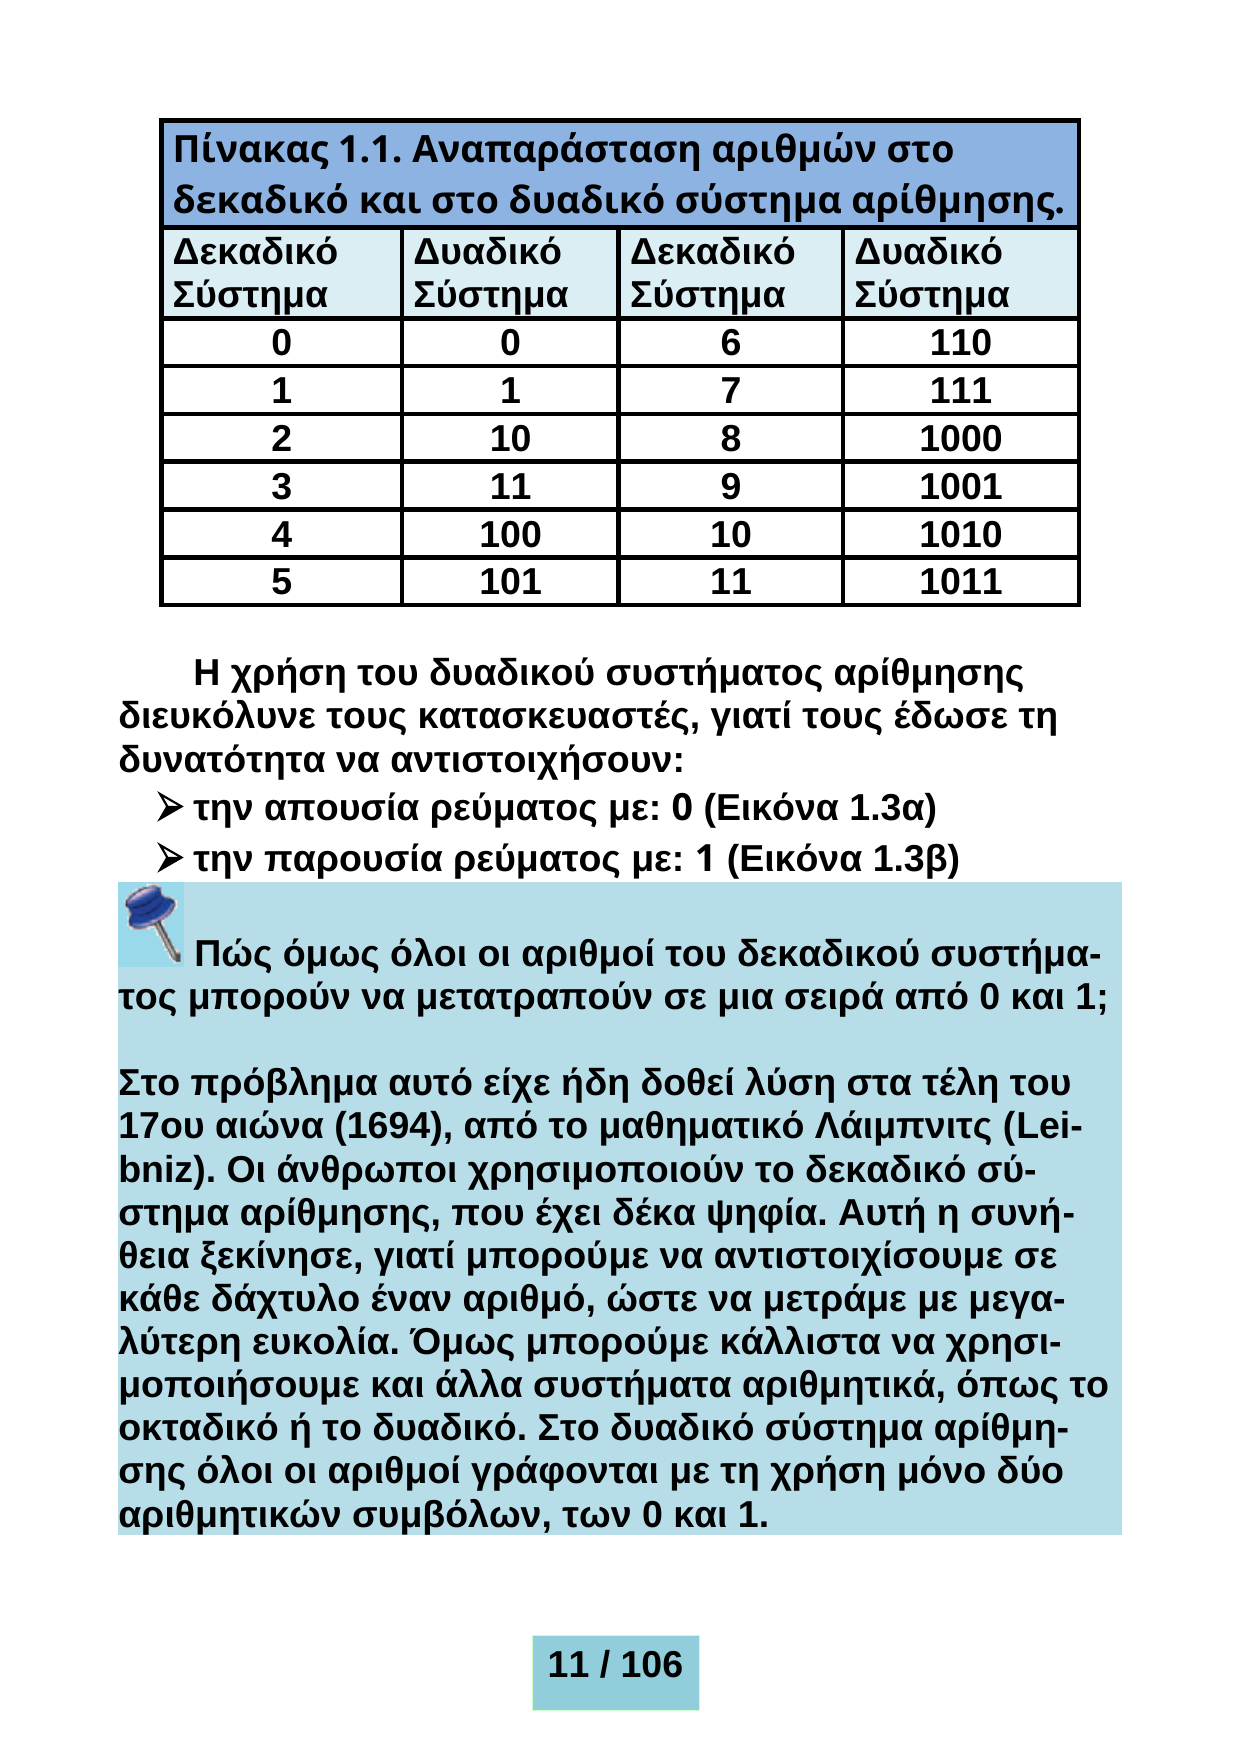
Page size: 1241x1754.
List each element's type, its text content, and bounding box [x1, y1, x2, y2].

table_cell 0 [164, 321, 400, 364]
text λύτερη ευκολία. Όμως μπορούμε κάλλιστα να χρησι- [118, 1319, 1122, 1362]
table_cell 10 [621, 512, 841, 555]
table_header Πίνακας 1.1. Αναπαράσταση αριθμών στο δεκαδικό και στο δυαδικό σύστημα αρίθμησης. [164, 123, 1077, 225]
table_cell 4 [164, 512, 400, 555]
table_cell 10 [404, 416, 616, 459]
table_cell 1000 [845, 416, 1077, 459]
list την παρουσία ρεύματος με: 1 (Εικόνα 1.3β) [156, 831, 1122, 882]
table_cell 5 [164, 560, 400, 603]
table_cell Δυαδικό Σύστημα [404, 230, 616, 316]
table_cell 1011 [845, 560, 1077, 603]
text Η χρήση του δυαδικού συστήματος αρίθμησης διευκόλυνε τους κατασκευαστές, γιατί τους έδωσε τη δυνατότητα να αντιστοιχήσουν: [118, 651, 1122, 780]
table_cell 111 [845, 368, 1077, 411]
table_cell Δεκαδικό Σύστημα [164, 230, 400, 316]
table_cell 6 [621, 321, 841, 364]
table_cell 1 [164, 368, 400, 411]
table_cell 9 [621, 464, 841, 507]
table_cell 11 [621, 560, 841, 603]
table_cell 8 [621, 416, 841, 459]
table_cell 3 [164, 464, 400, 507]
picture [118, 882, 184, 967]
table_cell 1 [404, 368, 616, 411]
text στημα αρίθμησης, που έχει δέκα ψηφία. Αυτή η συνήθεια ξεκίνησε, γιατί μπορούμε να αντιστοιχίσουμε σε κάθε δάχτυλο έναν αριθμό, ώστε να μετράμε με μεγα- [118, 1190, 1122, 1319]
table_cell 100 [404, 512, 616, 555]
table_cell 2 [164, 416, 400, 459]
table_cell 1010 [845, 512, 1077, 555]
table_cell 101 [404, 560, 616, 603]
table_cell 11 [404, 464, 616, 507]
list την απουσία ρεύματος με: 0 (Εικόνα 1.3α) [156, 780, 1122, 831]
table_cell Δεκαδικό Σύστημα [621, 230, 841, 316]
text μοποιήσουμε και άλλα συστήματα αριθμητικά, όπως το οκταδικό ή το δυαδικό. Στο δυαδικό σύστημα αρίθμη- [118, 1362, 1122, 1449]
table_cell Δυαδικό Σύστημα [845, 230, 1077, 316]
text Πώς όμως όλοι οι αριθμοί του δεκαδικού συστήμα-τος μπορούν να μετατραπούν σε μια σειρά από 0 και 1; [118, 882, 1122, 1017]
text σης όλοι οι αριθμοί γράφονται με τη χρήση μόνο δύο αριθμητικών συμβόλων, των 0 και 1. [118, 1449, 1122, 1535]
text Στο πρόβλημα αυτό είχε ήδη δοθεί λύση στα τέλη του 17ου αιώνα (1694), από το μαθηματικό Λάιμπνιτς (Leibniz). Οι άνθρωποι χρησιμοποιούν το δεκαδικό σύ- [118, 1061, 1122, 1190]
table_cell 0 [404, 321, 616, 364]
table_cell 7 [621, 368, 841, 411]
table_cell 110 [845, 321, 1077, 364]
table_cell 1001 [845, 464, 1077, 507]
